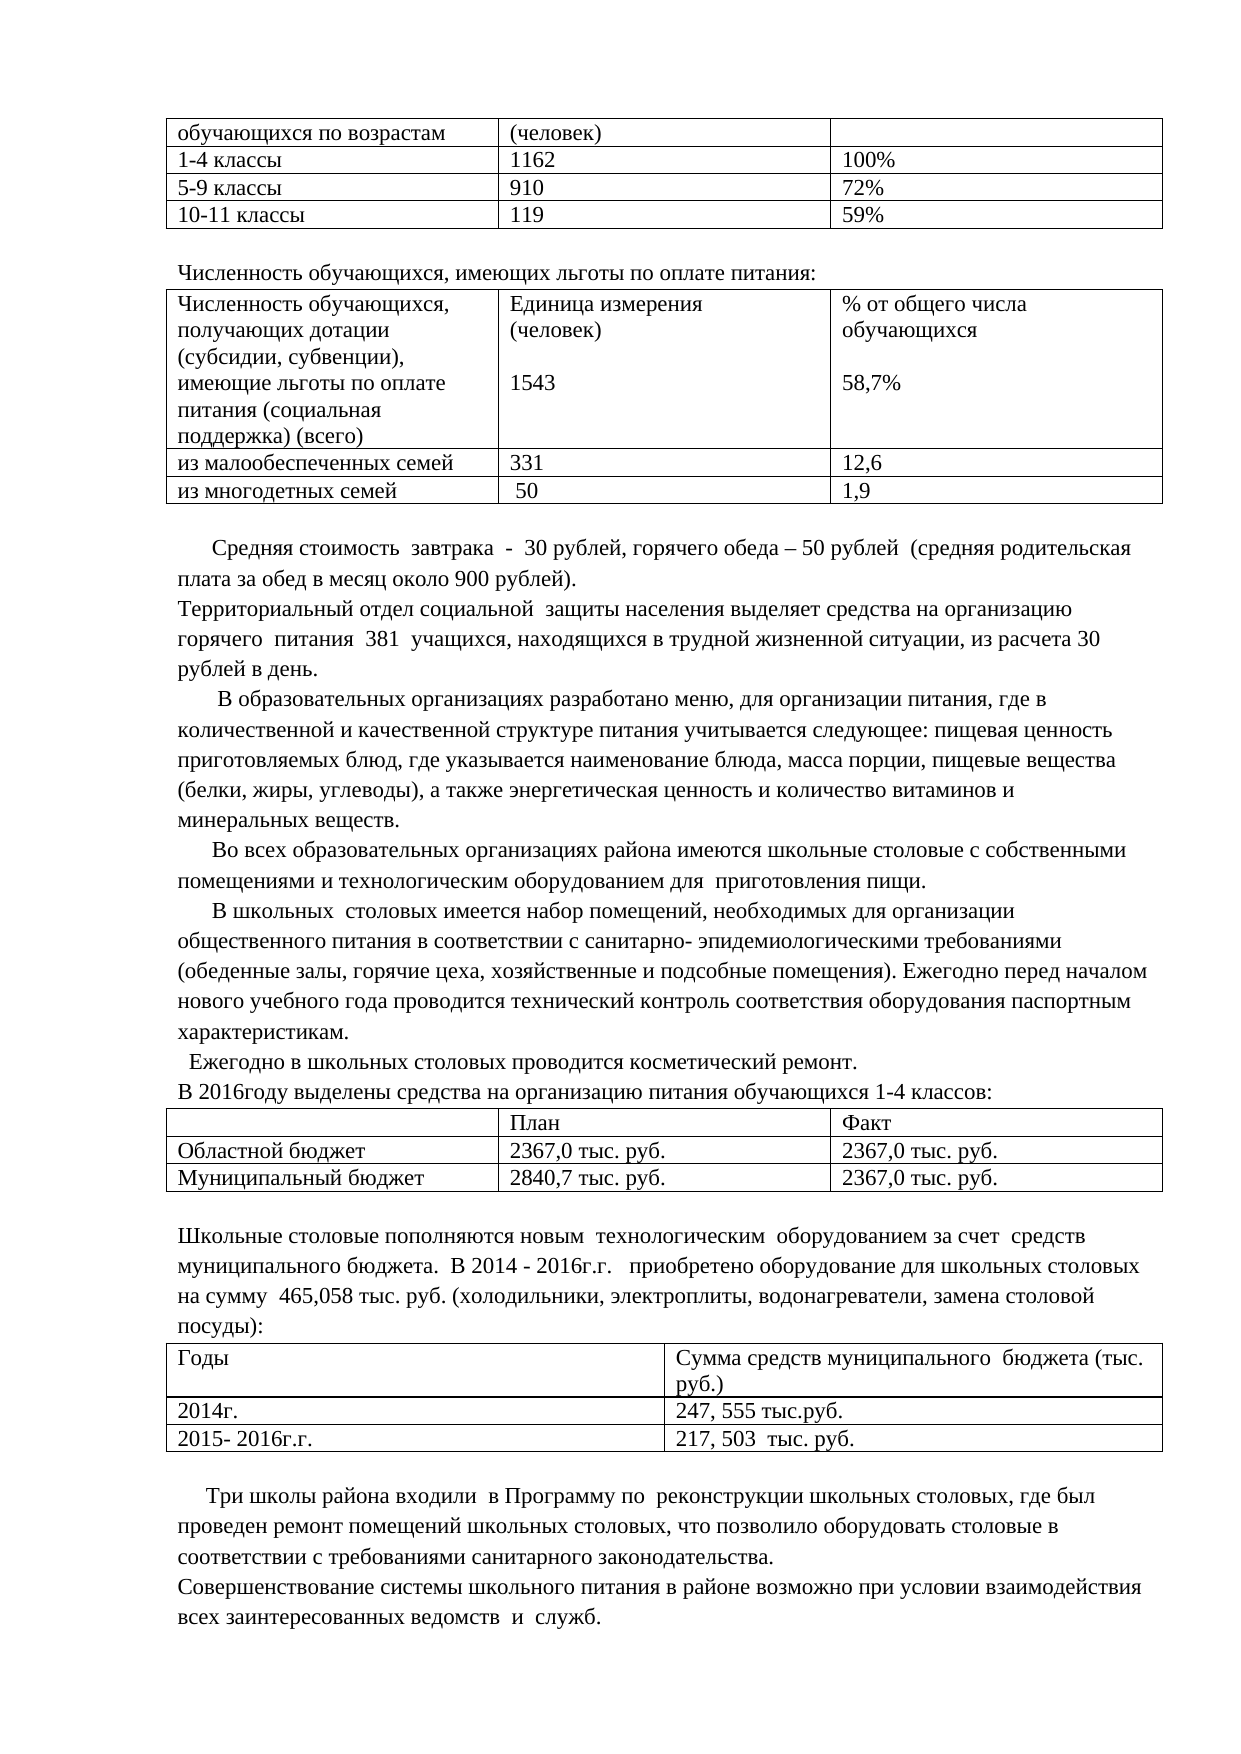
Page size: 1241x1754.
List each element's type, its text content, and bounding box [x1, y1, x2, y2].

table_header Сумма средств муниципального бюджета (тыс. руб.) [665, 1344, 1162, 1396]
table_cell 100% [831, 147, 1162, 173]
table_cell 1-4 классы [167, 147, 498, 173]
table_cell 5-9 классы [167, 174, 498, 200]
table_cell 331 [499, 449, 830, 476]
text Совершенствование системы школьного питания в районе возможно при условии взаимодействия всех заинтересованных ведомств и служб. [177, 1573, 1152, 1629]
text В образовательных организациях разработано меню, для организации питания, где в количественной и качественной структуре питания учитывается следующее: пищевая ценность приготовляемых блюд, где указывается наименование блюда, масса порции, пищевые вещества (белки, жиры, углеводы), а также энергетическая ценность и количество витаминов и минеральных веществ. [177, 685, 1152, 833]
table_cell 1,9 [831, 477, 1162, 503]
table_cell 59% [831, 201, 1162, 228]
table_cell Муниципальный бюджет [167, 1164, 498, 1191]
table_header % от общего числа обучающихся 58,7% [831, 290, 1162, 448]
table_cell 2014г. [167, 1398, 664, 1424]
table_cell Областной бюджет [167, 1137, 498, 1163]
table_header Годы [167, 1344, 664, 1396]
text Школьные столовые пополняются новым технологическим оборудованием за счет средств муниципального бюджета. В 2014 - 2016г.г. приобретено оборудование для школьных столовых на сумму 465,058 тыс. руб. (холодильники, электроплиты, водонагреватели, замена столовой посуды): [177, 1222, 1152, 1339]
table_header [167, 1109, 498, 1136]
text В 2016году выделены средства на организацию питания обучающихся 1-4 классов: [177, 1078, 1152, 1104]
table_cell 72% [831, 174, 1162, 200]
text Численность обучающихся, имеющих льготы по оплате питания: [177, 259, 1152, 285]
table_cell 2367,0 тыс. руб. [499, 1137, 830, 1163]
table_header Единица измерения (человек) 1543 [499, 290, 830, 448]
table_header Факт [831, 1109, 1162, 1136]
table_header % [831, 119, 1162, 146]
text Средняя стоимость завтрака - 30 рублей, горячего обеда – 50 рублей (средняя родительская плата за обед в месяц около 900 рублей). [177, 534, 1152, 591]
table_cell 910 [499, 174, 830, 200]
table_header Численность обучающихся, получающих дотации (субсидии, субвенции), имеющие льготы по оплате питания (социальная поддержка) (всего) [167, 290, 498, 448]
table_header План [499, 1109, 830, 1136]
text Территориальный отдел социальной защиты населения выделяет средства на организацию горячего питания 381 учащихся, находящихся в трудной жизненной ситуации, из расчета 30 рублей в день. [177, 595, 1152, 682]
table_cell 2367,0 тыс. руб. [831, 1137, 1162, 1163]
text Во всех образовательных организациях района имеются школьные столовые с собственными помещениями и технологическим оборудованием для приготовления пищи. [177, 836, 1152, 893]
text Ежегодно в школьных столовых проводится косметический ремонт. [177, 1048, 1152, 1074]
table_cell 12,6 [831, 449, 1162, 476]
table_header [167, 119, 498, 146]
table_cell 247, 555 тыс.руб. [665, 1398, 1162, 1424]
text В школьных столовых имеется набор помещений, необходимых для организации общественного питания в соответствии с санитарно- эпидемиологическими требованиями (обеденные залы, горячие цеха, хозяйственные и подсобные помещения). Ежегодно перед началом нового учебного года проводится технический контроль соответствия оборудования паспортным характеристикам. [177, 897, 1152, 1044]
table_cell 217, 503 тыс. руб. [665, 1425, 1162, 1451]
table_cell 119 [499, 201, 830, 228]
table_cell из многодетных семей [167, 477, 498, 503]
table_cell 2015- 2016г.г. [167, 1425, 664, 1451]
table_cell 10-11 классы [167, 201, 498, 228]
table_cell 2367,0 тыс. руб. [831, 1164, 1162, 1191]
text Три школы района входили в Программу по реконструкции школьных столовых, где был проведен ремонт помещений школьных столовых, что позволило оборудовать столовые в соответствии с требованиями санитарного законодательства. [177, 1482, 1152, 1569]
table_cell 2840,7 тыс. руб. [499, 1164, 830, 1191]
table_cell 50 [499, 477, 830, 503]
table_cell 1162 [499, 147, 830, 173]
table_cell из малообеспеченных семей [167, 449, 498, 476]
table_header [499, 119, 830, 146]
